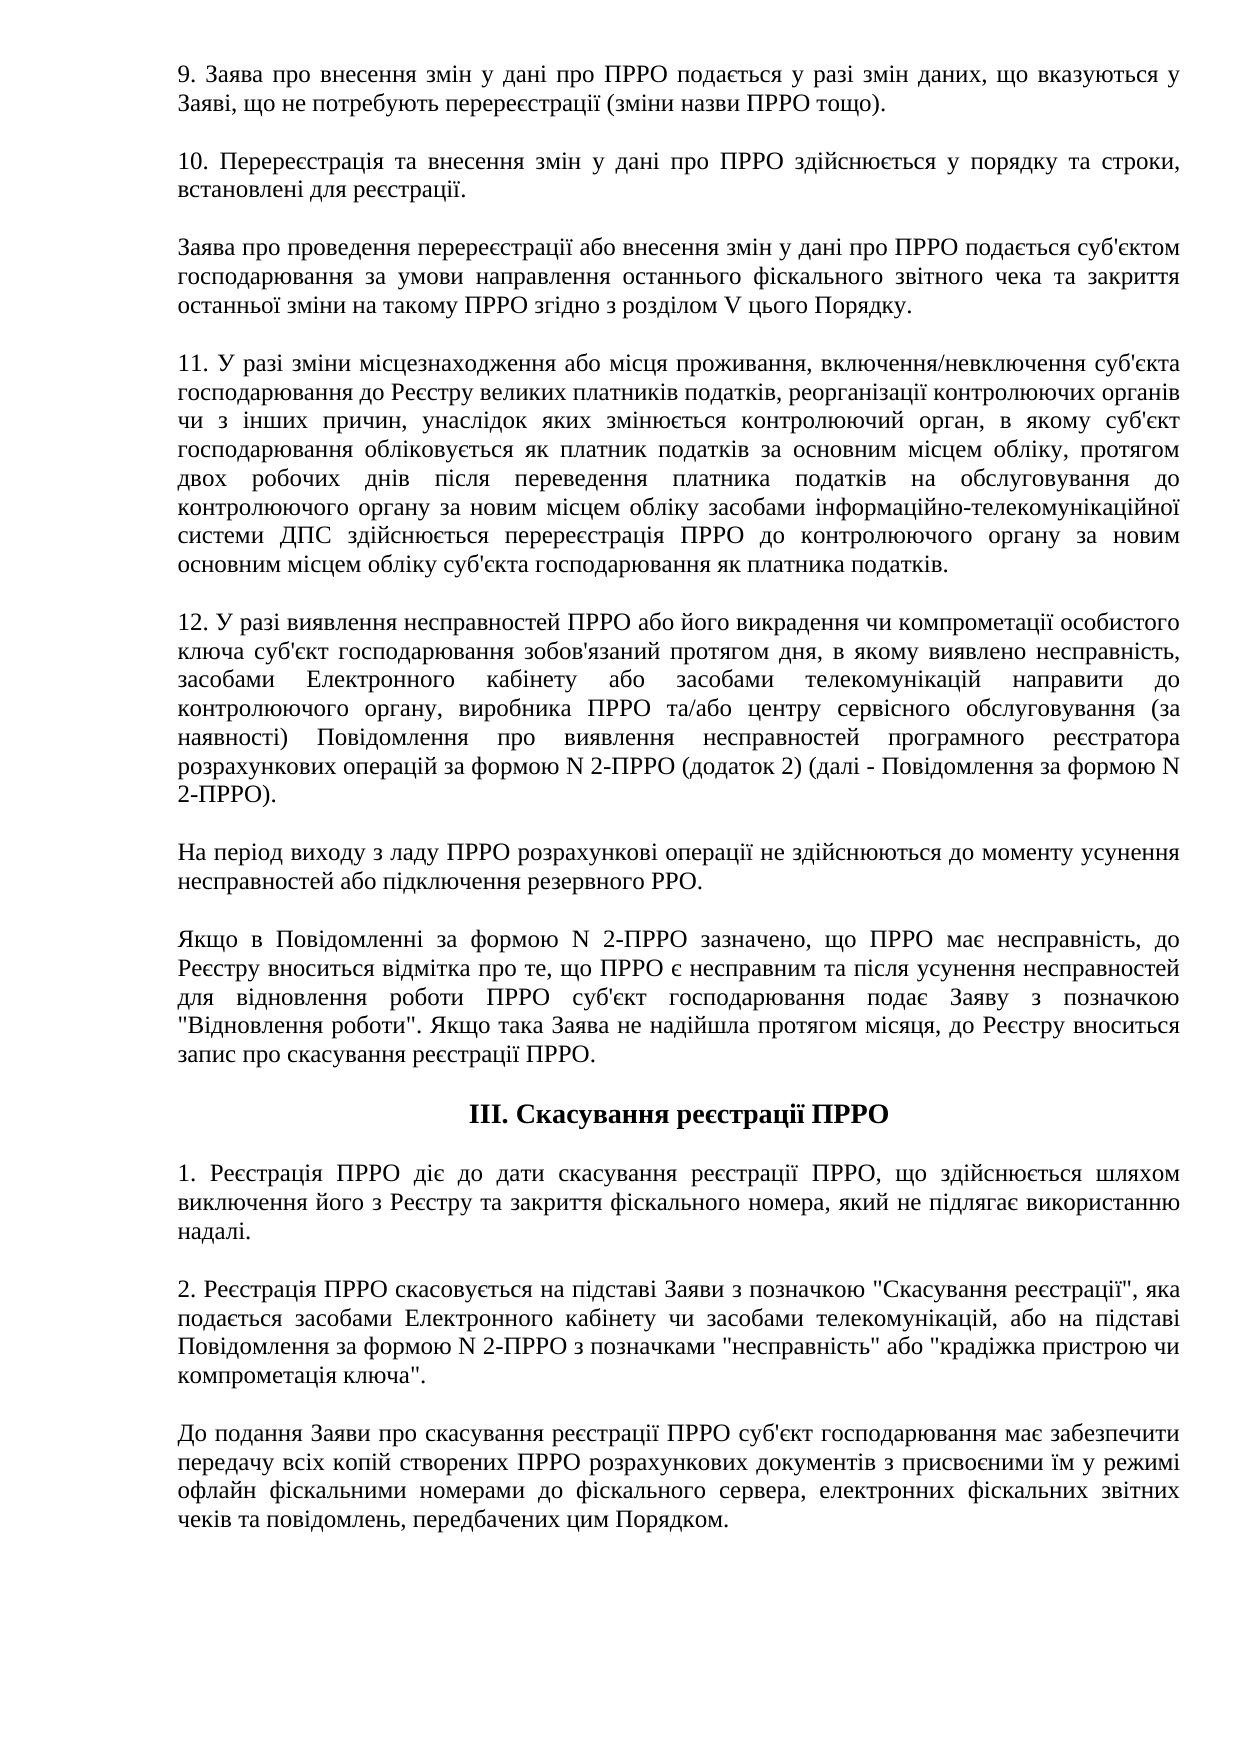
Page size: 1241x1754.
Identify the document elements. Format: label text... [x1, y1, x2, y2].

text III. Скасування реєстрації ПРРО [177, 1097, 1181, 1129]
text Якщо в Повідомленні за формою N 2-ПРРО зазначено, що ПРРО має несправність, до Реєстру вноситься відмітка про те, що ПРРО є несправним та після усунення несправностей для відновлення роботи ПРРО суб'єкт господарювання подає Заяву з позначкою "Відновлення роботи". Якщо така Заява не надійшла протягом місяця, до Реєстру вноситься запис про скасування реєстрації ПРРО. [177, 924, 1181, 1068]
text 2. Реєстрація ПРРО скасовується на підставі Заяви з позначкою "Скасування реєстрації", яка подається засобами Електронного кабінету чи засобами телекомунікацій, або на підставі Повідомлення за формою N 2-ПРРО з позначками "несправність" або "крадіжка пристрою чи компрометація ключа". [177, 1274, 1181, 1389]
text 9. Заява про внесення змін у дані про ПРРО подається у разі змін даних, що вказуються у Заяві, що не потребують перереєстрації (зміни назви ПРРО тощо). [177, 59, 1181, 117]
text На період виходу з ладу ПРРО розрахункові операції не здійснюються до моменту усунення несправностей або підключення резервного РРО. [177, 837, 1181, 895]
text 12. У разі виявлення несправностей ПРРО або його викрадення чи компрометації особистого ключа суб'єкт господарювання зобов'язаний протягом дня, в якому виявлено несправність, засобами Електронного кабінету або засобами телекомунікацій направити до контролюючого органу, виробника ПРРО та/або центру сервісного обслуговування (за наявності) Повідомлення про виявлення несправностей програмного реєстратора розрахункових операцій за формою N 2-ПРРО (додаток 2) (далі - Повідомлення за формою N 2-ПРРО). [177, 607, 1181, 808]
text 11. У разі зміни місцезнаходження або місця проживання, включення/невключення суб'єкта господарювання до Реєстру великих платників податків, реорганізації контролюючих органів чи з інших причин, унаслідок яких змінюється контролюючий орган, в якому суб'єкт господарювання обліковується як платник податків за основним місцем обліку, протягом двох робочих днів після переведення платника податків на обслуговування до контролюючого органу за новим місцем обліку засобами інформаційно-телекомунікаційної системи ДПС здійснюється перереєстрація ПРРО до контролюючого органу за новим основним місцем обліку суб'єкта господарювання як платника податків. [177, 348, 1181, 578]
text 1. Реєстрація ПРРО діє до дати скасування реєстрації ПРРО, що здійснюється шляхом виключення його з Реєстру та закриття фіскального номера, який не підлягає використанню надалі. [177, 1158, 1181, 1245]
text Заява про проведення перереєстрації або внесення змін у дані про ПРРО подається суб'єктом господарювання за умови направлення останнього фіскального звітного чека та закриття останньої зміни на такому ПРРО згідно з розділом V цього Порядку. [177, 232, 1181, 319]
text До подання Заяви про скасування реєстрації ПРРО суб'єкт господарювання має забезпечити передачу всіх копій створених ПРРО розрахункових документів з присвоєними їм у режимі офлайн фіскальними номерами до фіскального сервера, електронних фіскальних звітних чеків та повідомлень, передбачених цим Порядком. [177, 1418, 1181, 1533]
text 10. Перереєстрація та внесення змін у дані про ПРРО здійснюється у порядку та строки, встановлені для реєстрації. [177, 146, 1181, 203]
